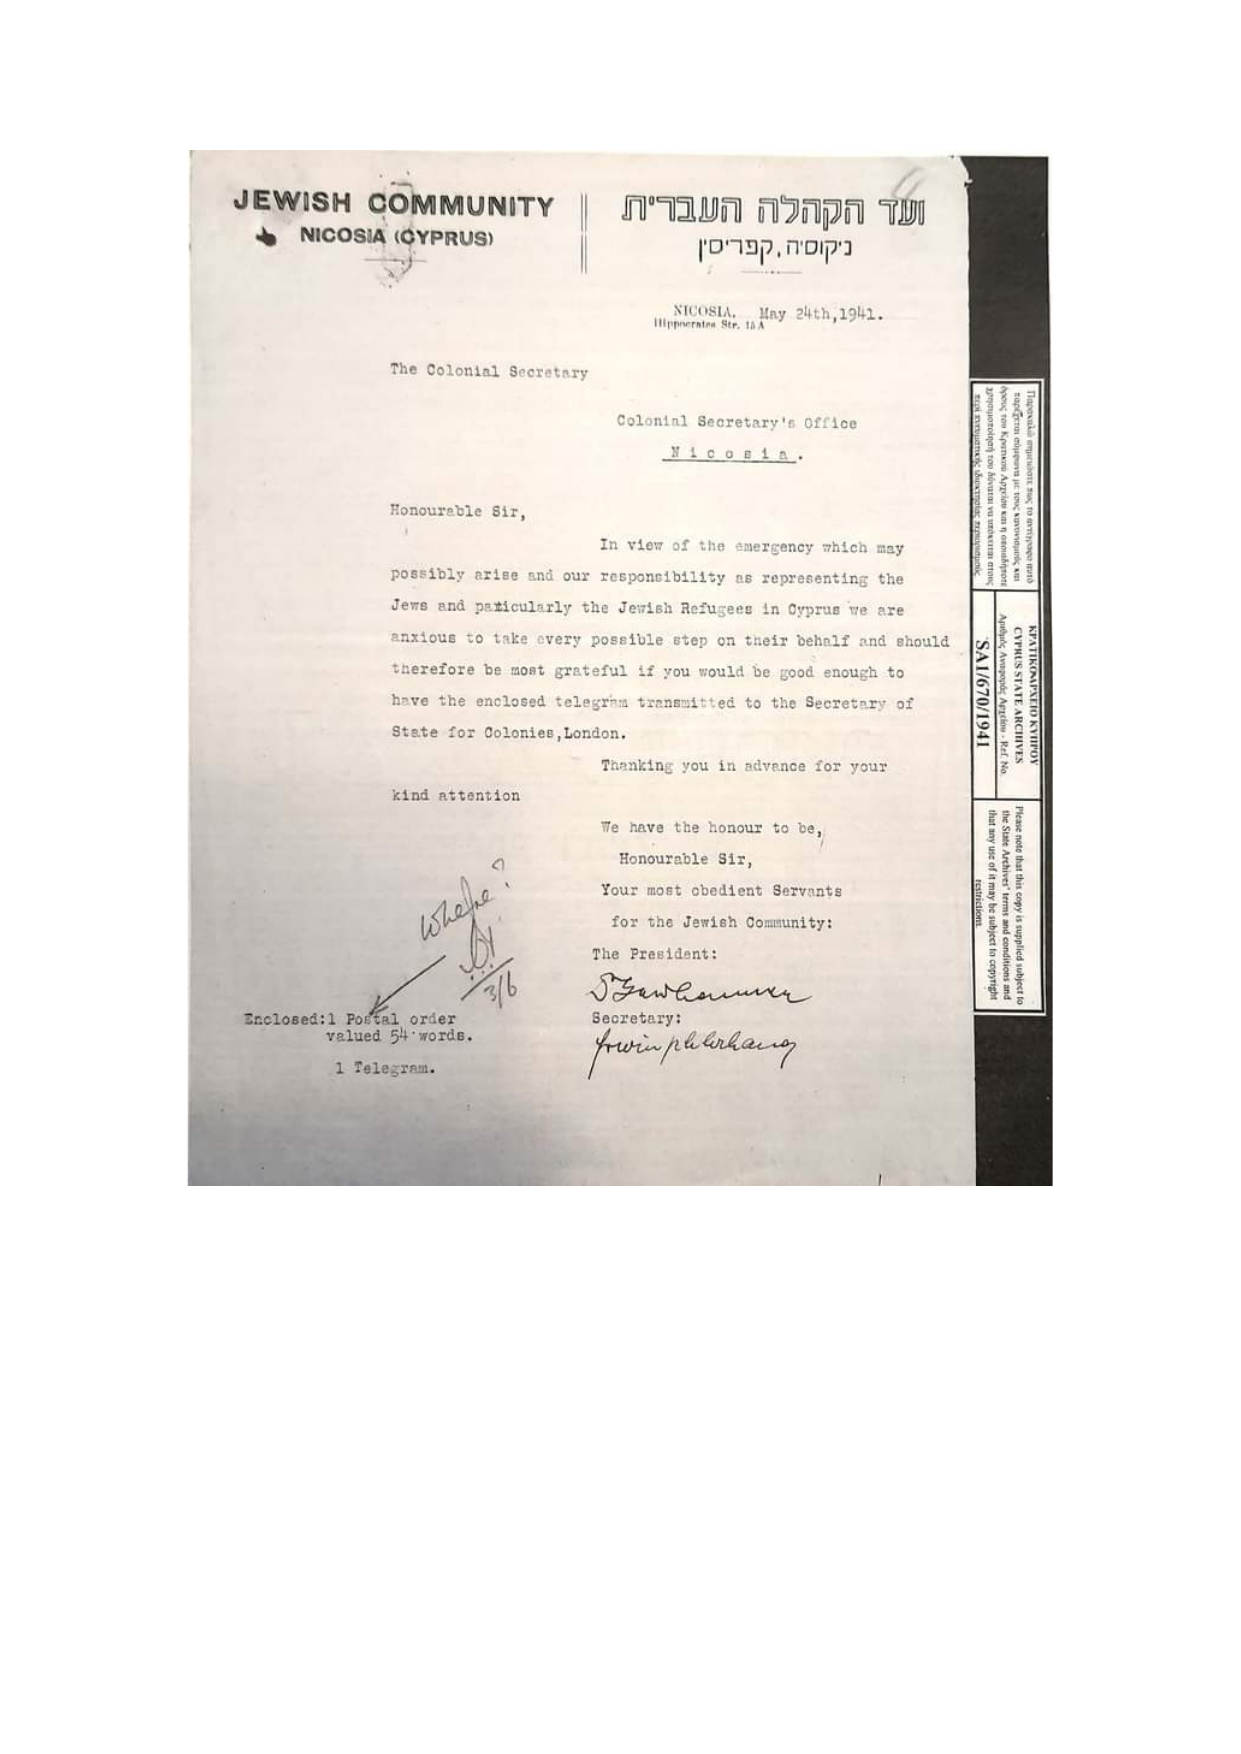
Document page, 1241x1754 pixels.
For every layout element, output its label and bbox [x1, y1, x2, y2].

picture [187, 150, 1053, 1186]
